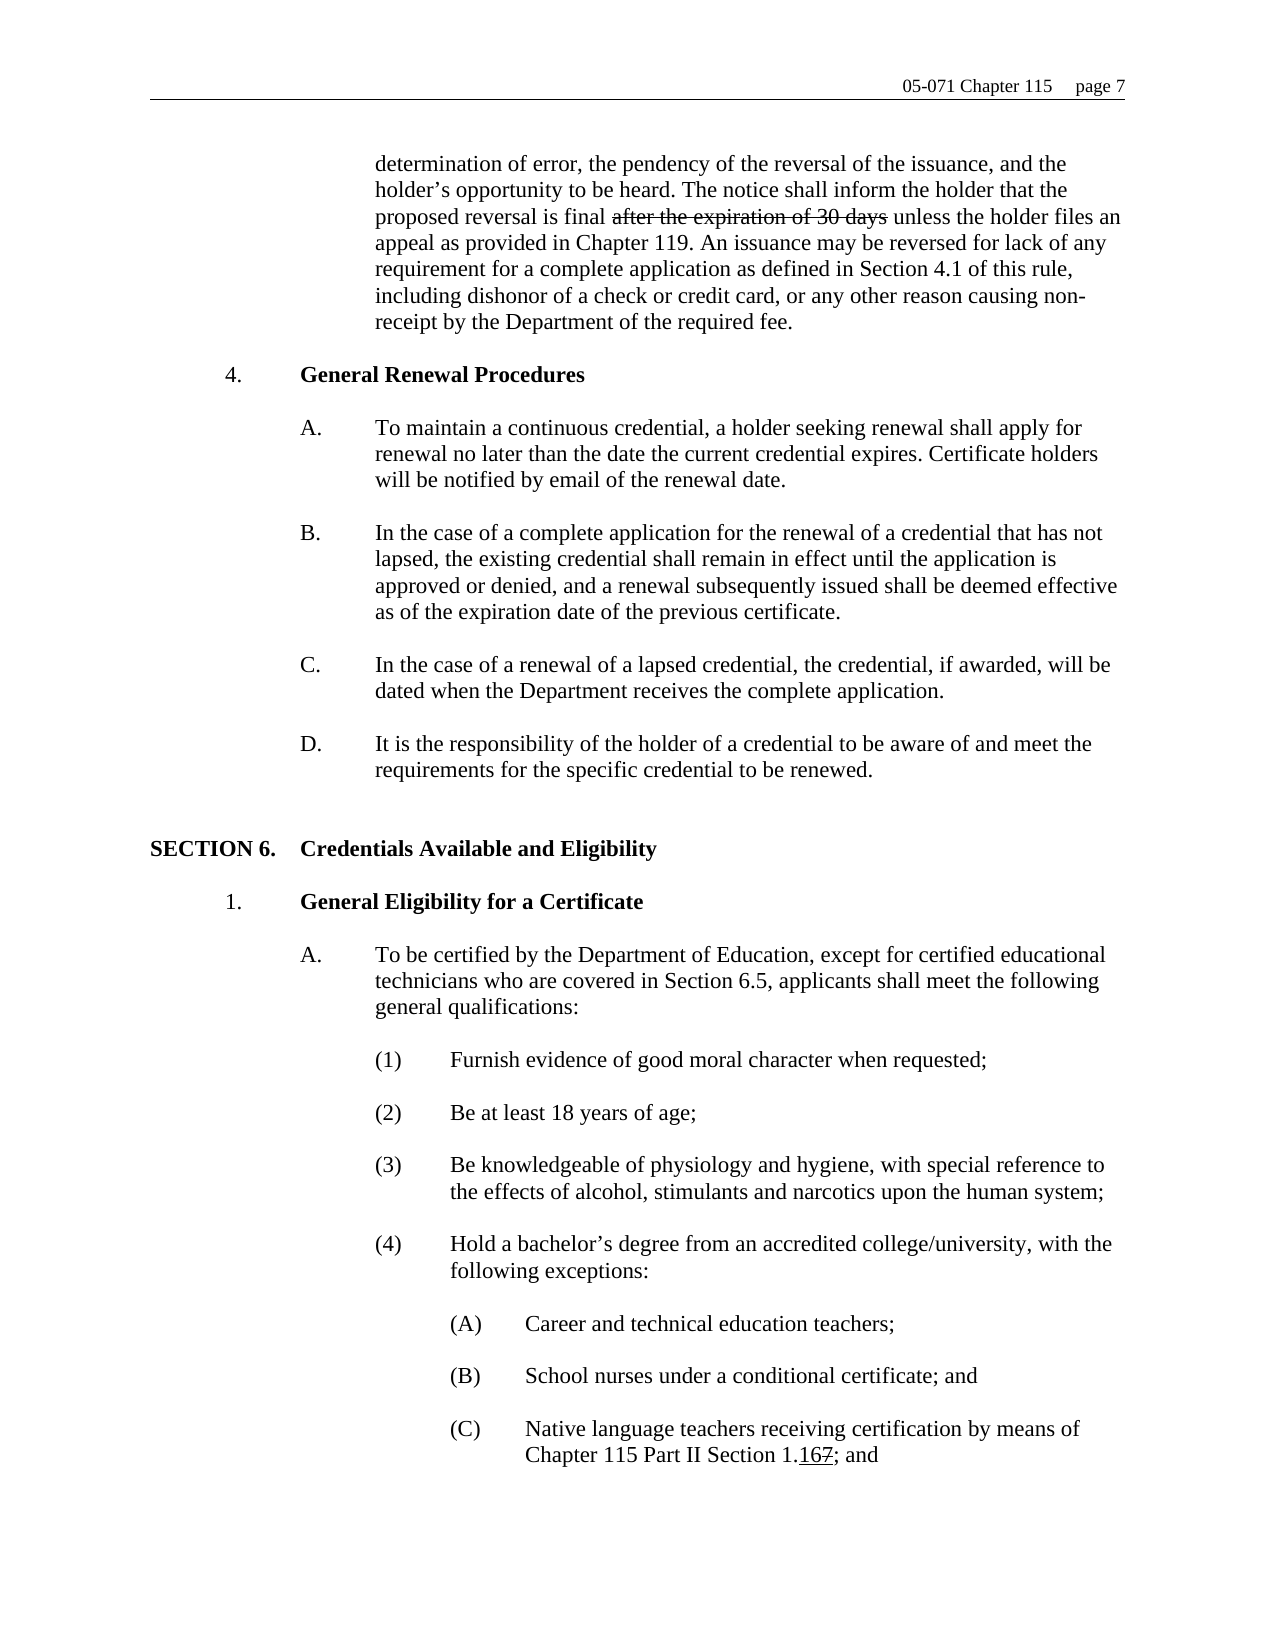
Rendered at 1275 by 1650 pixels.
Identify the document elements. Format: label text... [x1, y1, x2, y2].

text (A) Career and technical education teachers; [450, 1309, 1125, 1336]
text (B) School nurses under a conditional certificate; and [450, 1362, 1125, 1389]
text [300, 150, 1125, 334]
text (2) Be at least 18 years of age; [375, 1099, 1125, 1125]
text C. In the case of a renewal of a lapsed credential, the credential, if awarded, will be dated when the Department receives the complete application. [300, 651, 1125, 703]
text 1. General Eligibility for a Certificate [225, 888, 1125, 914]
text (3) Be knowledgeable of physiology and hygiene, with special reference to the effects of alcohol, stimulants and narcotics upon the human system; [375, 1151, 1125, 1204]
text A. To be certified by the Department of Education, except for certified educational technicians who are covered in Section 6.5, applicants shall meet the following general qualifications: [300, 941, 1125, 1020]
text D. It is the responsibility of the holder of a credential to be aware of and meet the requirements for the specific credential to be renewed. [300, 730, 1125, 782]
text (4) Hold a bachelor’s degree from an accredited college/university, with the following exceptions: [375, 1231, 1125, 1283]
text 4. General Renewal Procedures [225, 361, 1125, 387]
text SECTION 6. Credentials Available and Eligibility [150, 835, 1125, 862]
text B. In the case of a complete application for the renewal of a credential that has not lapsed, the existing credential shall remain in effect until the application is approved or denied, and a renewal subsequently issued shall be deemed effective as of the expiration date of the previous certificate. [300, 519, 1125, 624]
text A. To maintain a continuous credential, a holder seeking renewal shall apply for renewal no later than the date the current credential expires. Certificate holders will be notified by email of the renewal date. [300, 413, 1125, 493]
text (C) Native language teachers receiving certification by means of Chapter 115 Part II Section 1.167; and [450, 1415, 1125, 1468]
text (1) Furnish evidence of good moral character when requested; [375, 1046, 1125, 1072]
